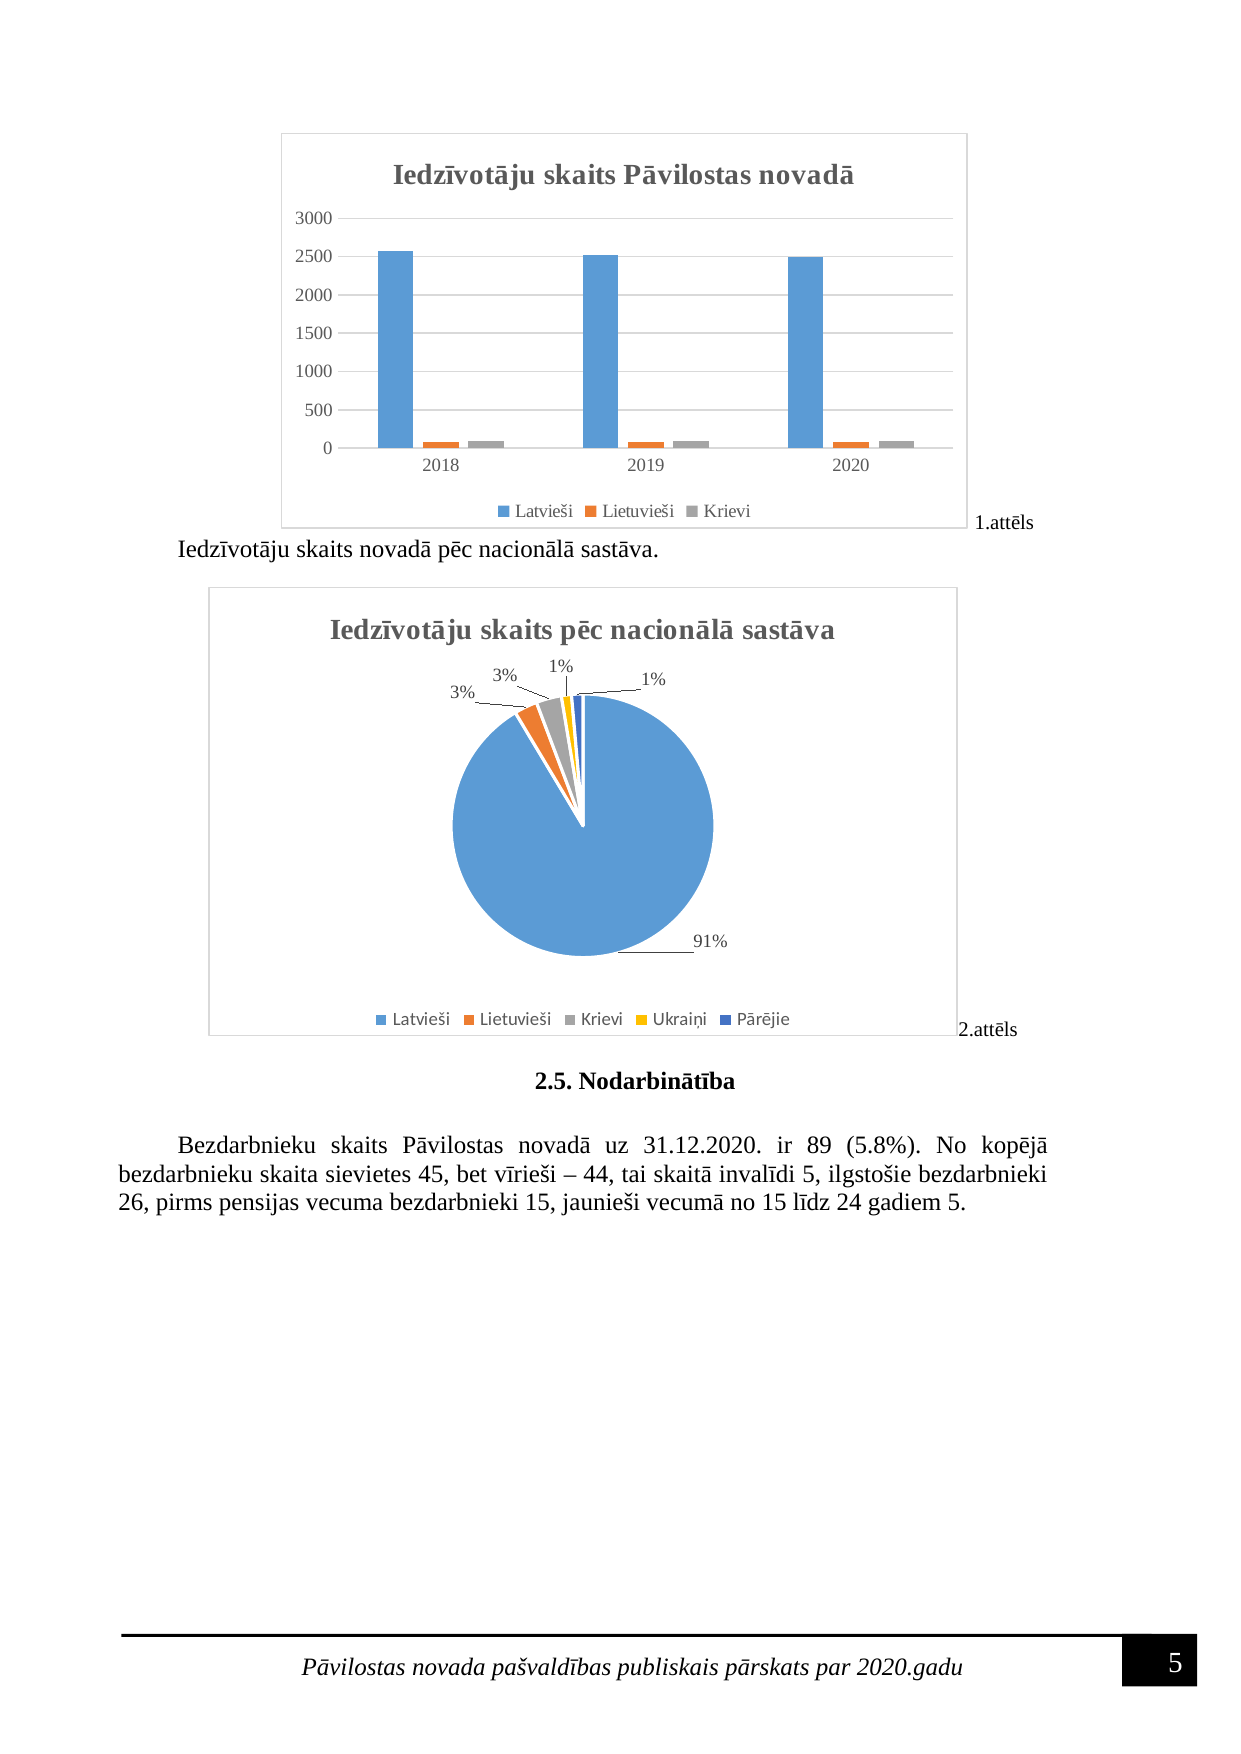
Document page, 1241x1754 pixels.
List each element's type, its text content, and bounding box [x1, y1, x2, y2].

text 1.attēls [133, 133, 1152, 534]
text 2.attēls [118, 587, 1049, 1041]
subtitle 2.5. Nodarbinātība [118, 1066, 1152, 1095]
text Iedzīvotāju skaits novadā pēc nacionālā sastāva. [118, 534, 1152, 562]
text Bezdarbnieku skaits Pāvilostas novadā uz 31.12.2020. ir 89 (5.8%). No kopējā bezdarbnieku skaita sievietes 45, bet vīrieši – 44, tai skaitā invalīdi 5, ilgstošie bezdarbnieki 26, pirms pensijas vecuma bezdarbnieki 15, jaunieši vecumā no 15 līdz 24 gadiem 5. [118, 1130, 1049, 1216]
